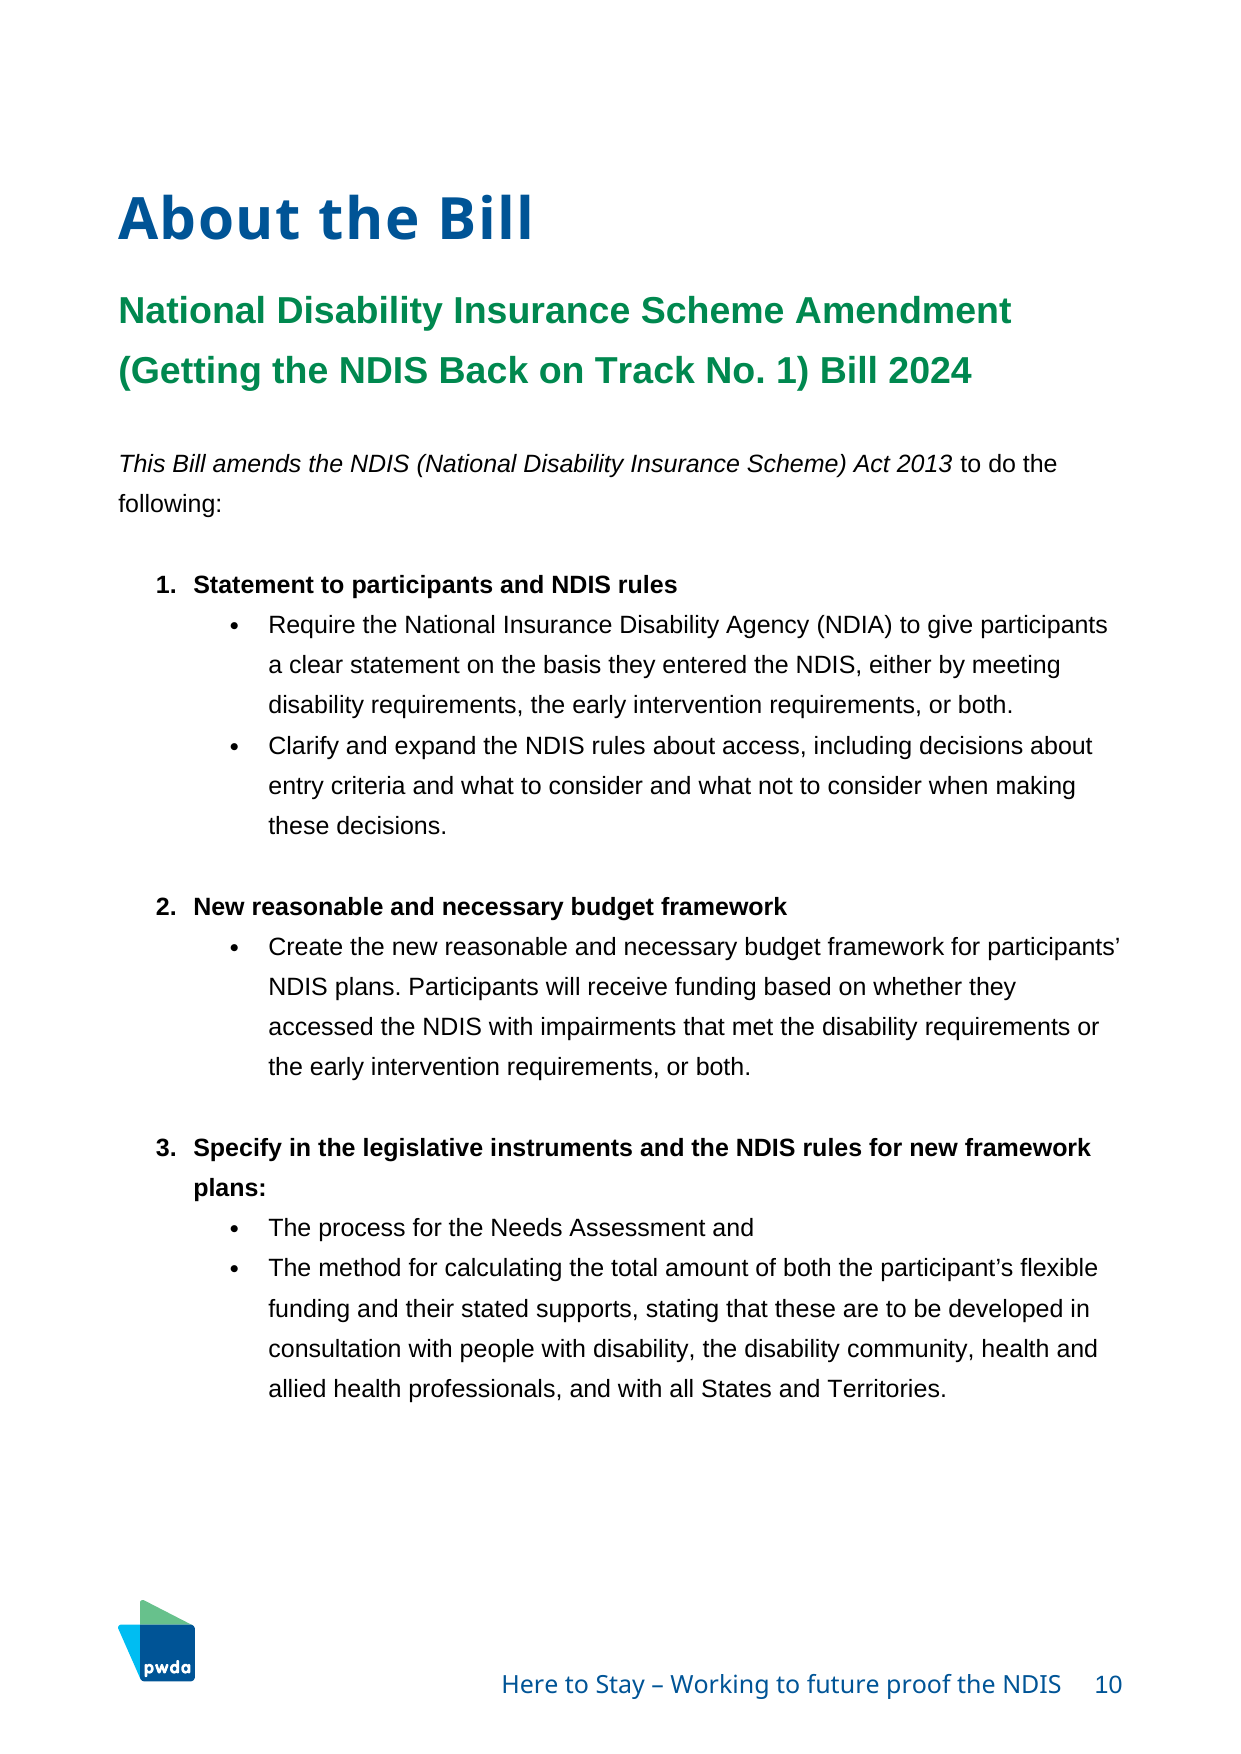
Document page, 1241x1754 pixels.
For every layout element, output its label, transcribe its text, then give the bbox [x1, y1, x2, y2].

list Specify in the legislative instruments and the NDIS rules for new framework plans: [156, 1133, 1122, 1202]
list Require the National Insurance Disability Agency (NDIA) to give participants a clear statement on the basis they entered the NDIS, either by meeting disability requirements, the early intervention requirements, or both. [231, 610, 1122, 719]
list Create the new reasonable and necessary budget framework for participants’ NDIS plans. Participants will receive funding based on whether they accessed the NDIS with impairments that met the disability requirements or the early intervention requirements, or both. [231, 932, 1122, 1081]
list Statement to participants and NDIS rules [156, 570, 1122, 599]
list The method for calculating the total amount of both the participant’s flexible funding and their stated supports, stating that these are to be developed in consultation with people with disability, the disability community, health and allied health professionals, and with all States and Territories. [231, 1253, 1122, 1403]
subtitle About the Bill [118, 177, 1122, 257]
text National Disability Insurance Scheme Amendment (Getting the NDIS Back on Track No. 1) Bill 2024 [118, 288, 1122, 392]
text This Bill amends the NDIS (National Disability Insurance Scheme) Act 2013 to do the following: [118, 449, 1122, 518]
list The process for the Needs Assessment and [231, 1213, 1122, 1242]
list Clarify and expand the NDIS rules about access, including decisions about entry criteria and what to consider and what not to consider when making these decisions. [231, 731, 1122, 840]
list New reasonable and necessary budget framework [156, 892, 1122, 920]
